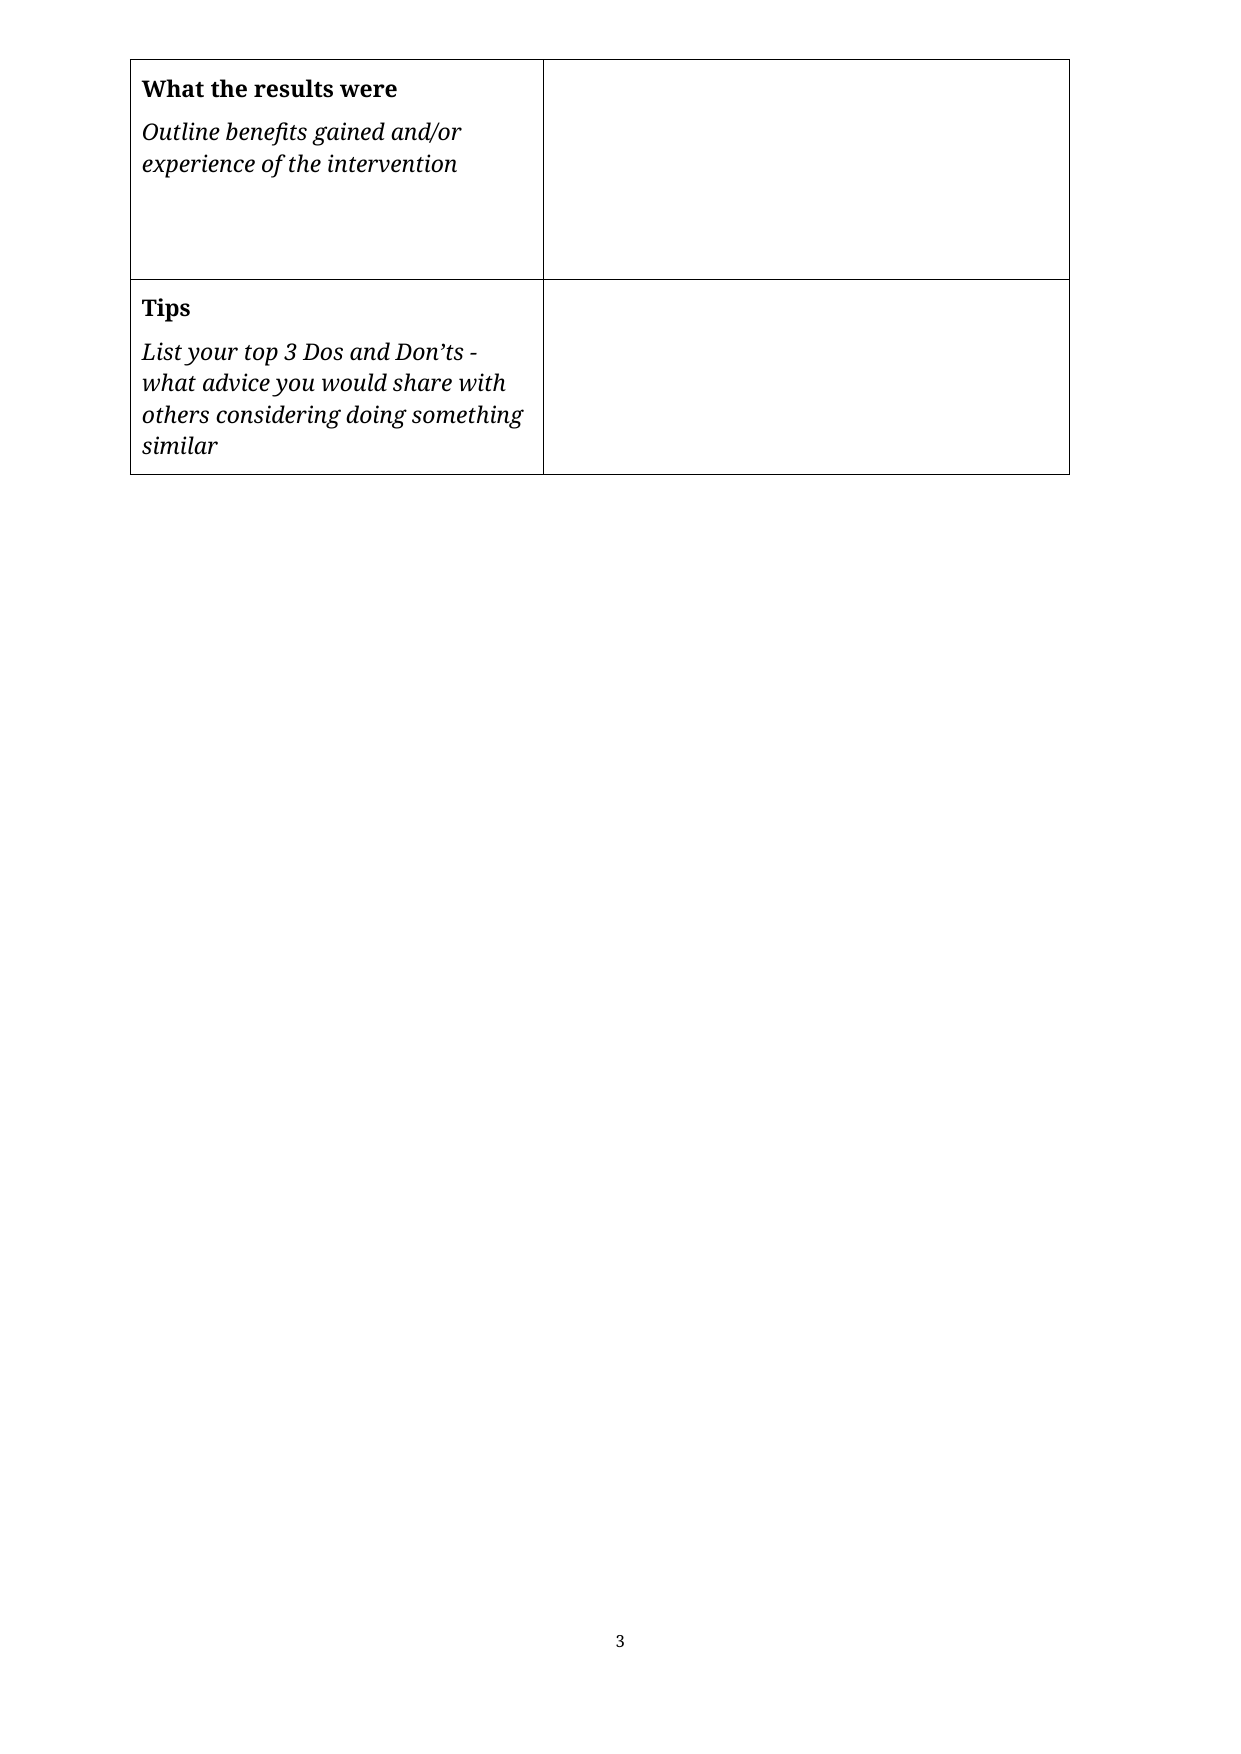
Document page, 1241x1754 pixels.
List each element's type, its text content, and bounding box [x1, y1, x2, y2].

table_cell Tips List your top 3 Dos and Don’ts - what advice you would share with others considering doing something similar [131, 280, 543, 474]
table_cell [544, 280, 1069, 474]
table_cell What the results were Outline benefits gained and/or experience of the intervention [131, 60, 543, 279]
table_cell [544, 60, 1069, 279]
